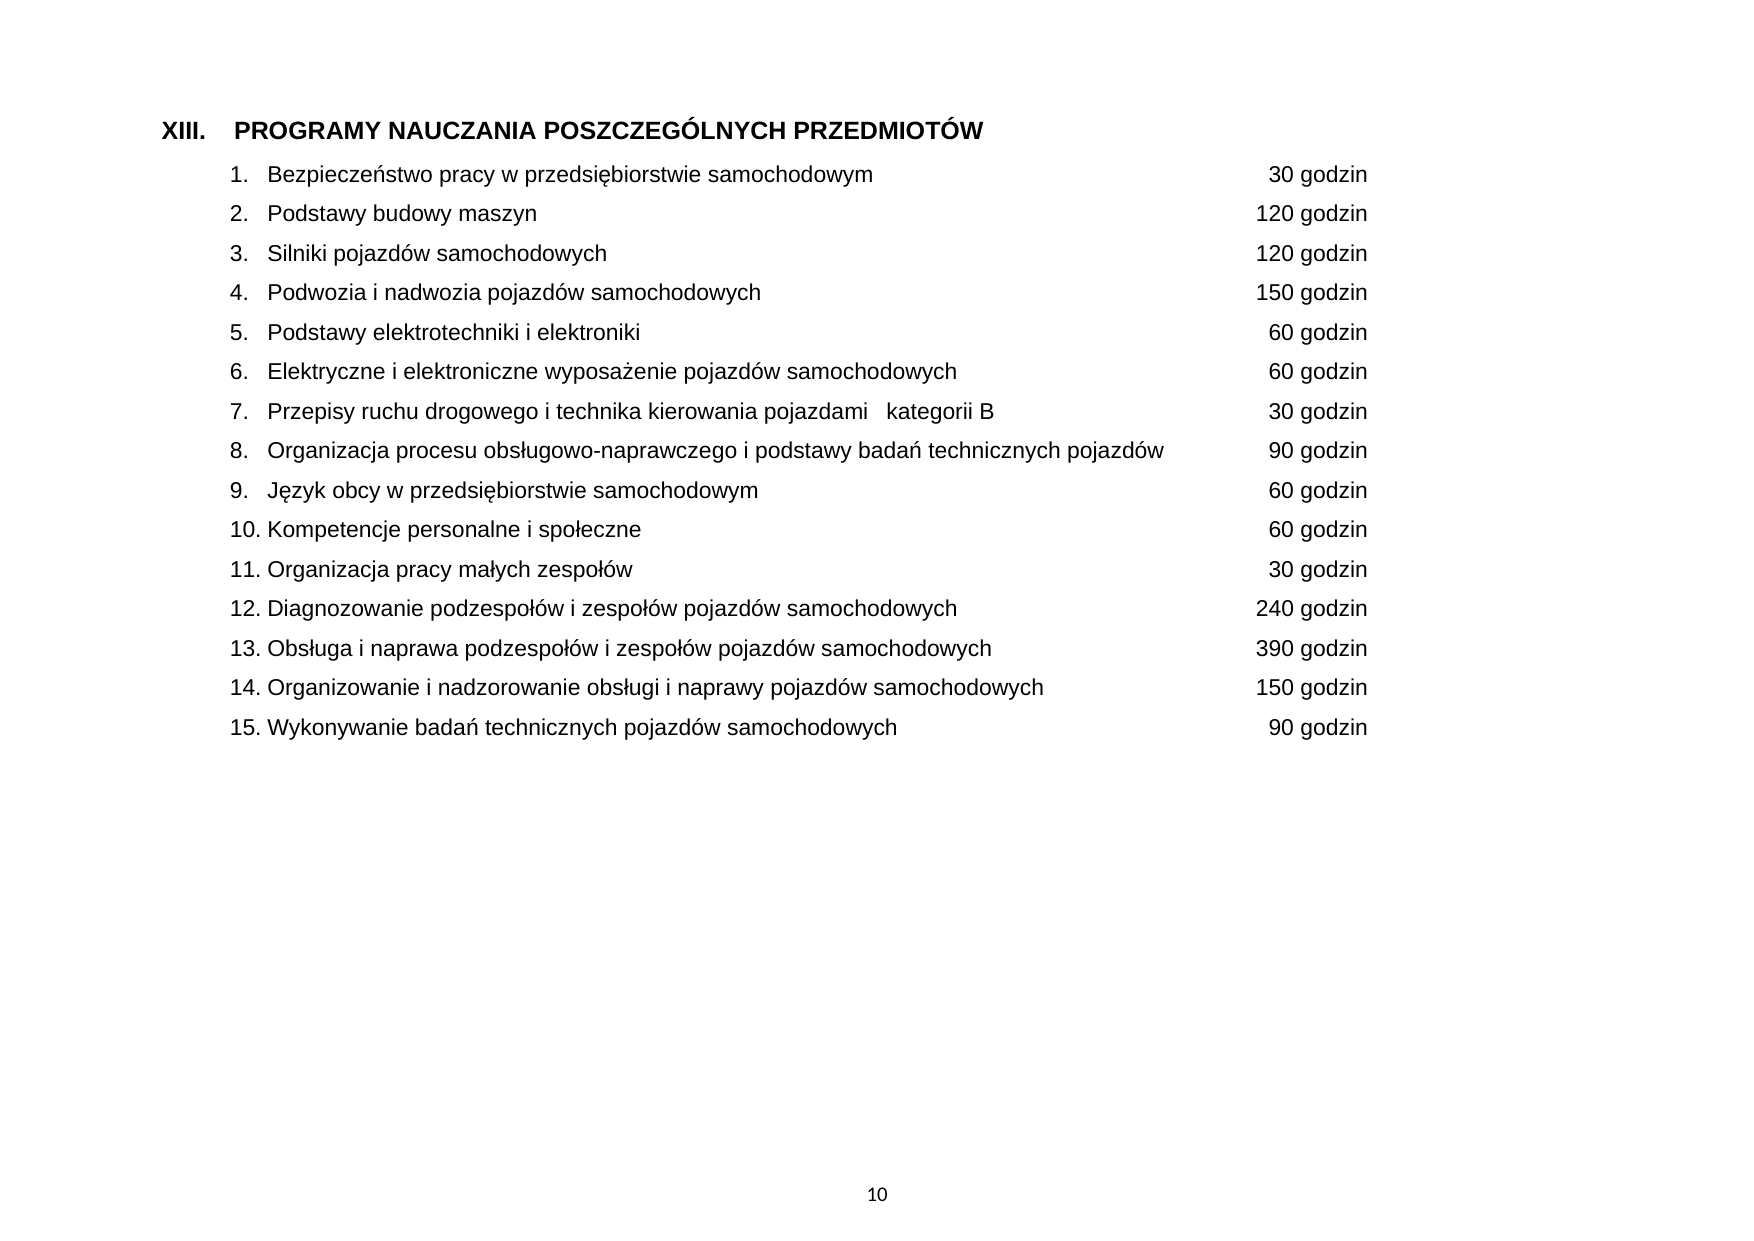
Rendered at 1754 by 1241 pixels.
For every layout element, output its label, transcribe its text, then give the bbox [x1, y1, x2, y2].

list Diagnozowanie podzespołów i zespołów pojazdów samochodowych 240 godzin [229, 595, 1606, 622]
list Przepisy ruchu drogowego i technika kierowania pojazdami kategorii B 30 godzin [229, 398, 1606, 424]
list Bezpieczeństwo pracy w przedsiębiorstwie samochodowym 30 godzin [229, 161, 1606, 187]
list XIII. PROGRAMY NAUCZANIA POSZCZEGÓLNYCH PRZEDMIOTÓW [148, 116, 1606, 145]
list Organizacja procesu obsługowo-naprawczego i podstawy badań technicznych pojazdów 90 godzin [229, 437, 1606, 464]
list Język obcy w przedsiębiorstwie samochodowym 60 godzin [229, 477, 1606, 503]
list Podstawy elektrotechniki i elektroniki 60 godzin [229, 319, 1606, 345]
list Obsługa i naprawa podzespołów i zespołów pojazdów samochodowych 390 godzin [229, 635, 1606, 661]
list Podstawy budowy maszyn 120 godzin [229, 200, 1606, 227]
list Wykonywanie badań technicznych pojazdów samochodowych 90 godzin [229, 714, 1606, 740]
list Silniki pojazdów samochodowych 120 godzin [229, 240, 1606, 266]
list Podwozia i nadwozia pojazdów samochodowych 150 godzin [229, 279, 1606, 306]
list Kompetencje personalne i społeczne 60 godzin [229, 516, 1606, 543]
list Organizacja pracy małych zespołów 30 godzin [229, 556, 1606, 582]
list Elektryczne i elektroniczne wyposażenie pojazdów samochodowych 60 godzin [229, 358, 1606, 385]
list Organizowanie i nadzorowanie obsługi i naprawy pojazdów samochodowych 150 godzin [229, 674, 1606, 701]
